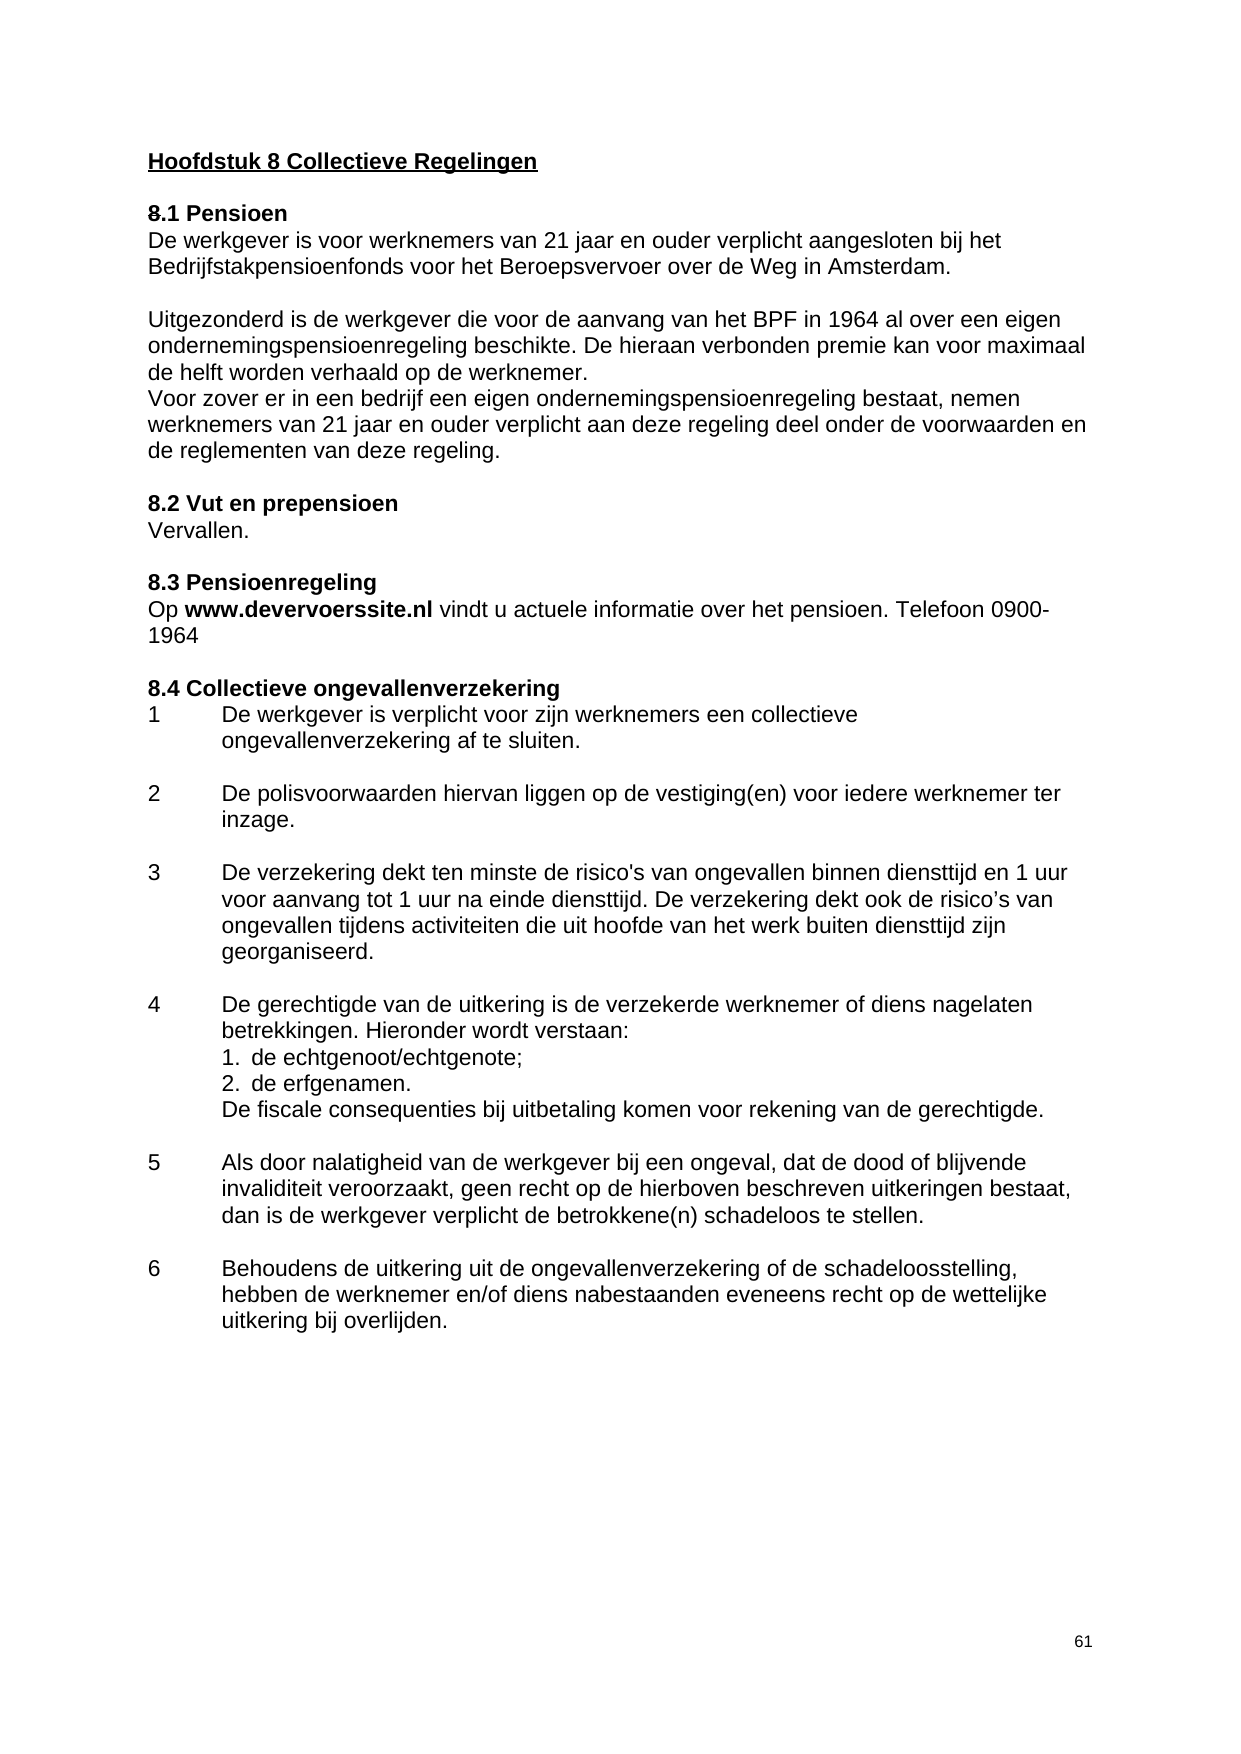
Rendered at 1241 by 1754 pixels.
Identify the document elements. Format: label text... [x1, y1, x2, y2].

text Hoofdstuk 8 Collectieve Regelingen [148, 148, 1093, 174]
text 2. de erfgenamen. [148, 1070, 1093, 1096]
text 1. de echtgenoot/echtgenote; [148, 1044, 1093, 1070]
text 3 De verzekering dekt ten minste de risico's van ongevallen binnen diensttijd en 1 uur voor aanvang tot 1 uur na einde diensttijd. De verzekering dekt ook de risico’s van ongevallen tijdens activiteiten die uit hoofde van het werk buiten diensttijd zijn georganiseerd. [148, 859, 1093, 964]
text 8.2 Vut en prepensioen [148, 490, 1093, 517]
text 5 Als door nalatigheid van de werkgever bij een ongeval, dat de dood of blijvende invaliditeit veroorzaakt, geen recht op de hierboven beschreven uitkeringen bestaat, dan is de werkgever verplicht de betrokkene(n) schadeloos te stellen. [148, 1149, 1093, 1228]
text 6 Behoudens de uitkering uit de ongevallenverzekering of de schadeloosstelling, hebben de werknemer en/of diens nabestaanden eveneens recht op de wettelijke uitkering bij overlijden. [148, 1254, 1093, 1333]
text 8.3 Pensioenregeling [148, 569, 1093, 596]
text De werkgever is voor werknemers van 21 jaar en ouder verplicht aangesloten bij het Bedrijfstakpensioenfonds voor het Beroepsvervoer over de Weg in Amsterdam. [148, 227, 1093, 279]
text Uitgezonderd is de werkgever die voor de aanvang van het BPF in 1964 al over een eigen ondernemingspensioenregeling beschikte. De hieraan verbonden premie kan voor maximaal de helft worden verhaald op de werknemer. [148, 306, 1093, 385]
text 8.4 Collectieve ongevallenverzekering [148, 675, 1093, 701]
text Voor zover er in een bedrijf een eigen ondernemingspensioenregeling bestaat, nemen werknemers van 21 jaar en ouder verplicht aan deze regeling deel onder de voorwaarden en de reglementen van deze regeling. [148, 385, 1093, 464]
text Op www.devervoerssite.nl vindt u actuele informatie over het pensioen. Telefoon 0900-1964 [148, 596, 1093, 648]
text 8.1 Pensioen [148, 200, 1093, 227]
text 4 De gerechtigde van de uitkering is de verzekerde werknemer of diens nagelaten betrekkingen. Hieronder wordt verstaan: [148, 991, 1093, 1044]
text Vervallen. [148, 517, 1093, 543]
text De fiscale consequenties bij uitbetaling komen voor rekening van de gerechtigde. [148, 1096, 1093, 1123]
text 1 De werkgever is verplicht voor zijn werknemers een collectieve ongevallenverzekering af te sluiten. [148, 701, 1093, 754]
text 2 De polisvoorwaarden hiervan liggen op de vestiging(en) voor iedere werknemer ter inzage. [148, 780, 1093, 833]
